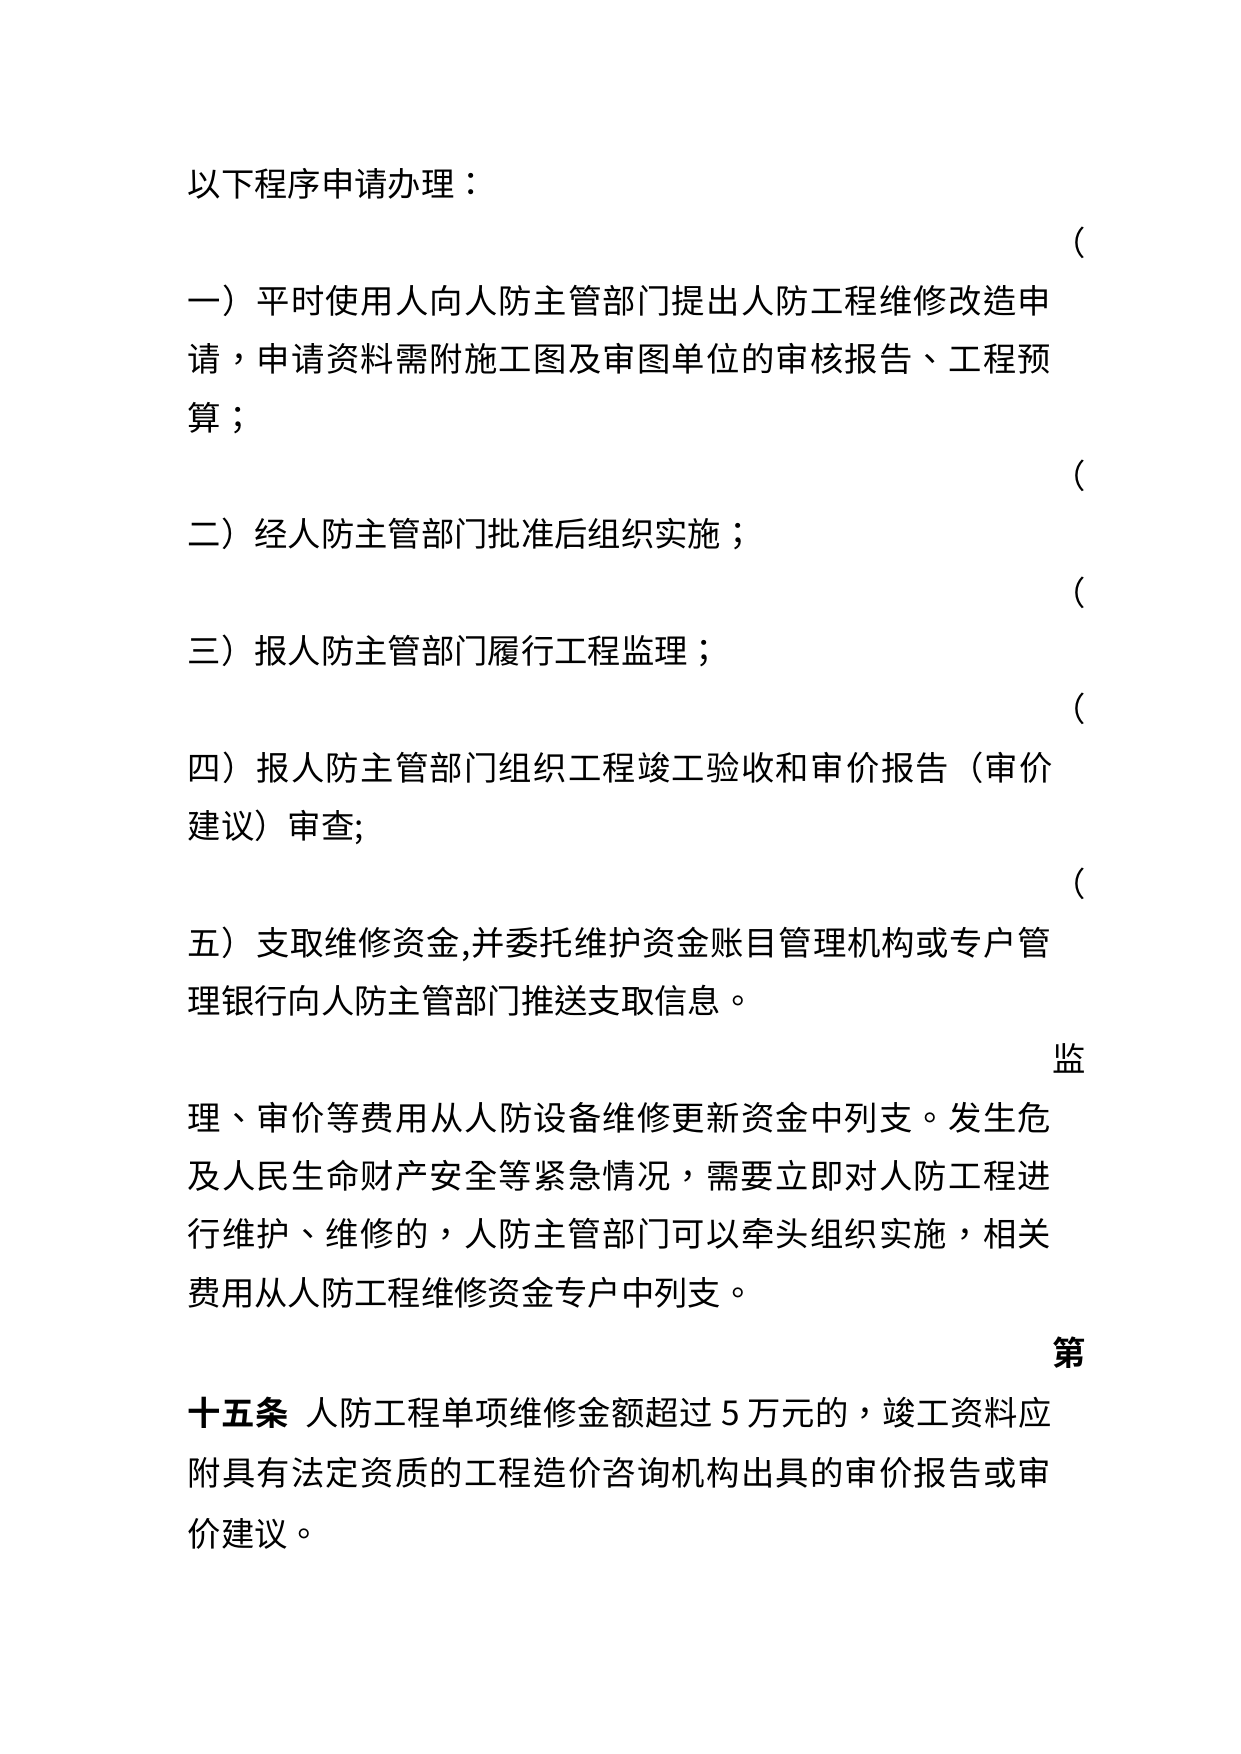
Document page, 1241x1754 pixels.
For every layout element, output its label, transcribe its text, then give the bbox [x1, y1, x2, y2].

text 第十五条 人防工程单项维修金额超过5万元的，竣工资料应附具有法定资质的工程造价咨询机构出具的审价报告或审价建议。 [187, 1317, 1053, 1558]
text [187, 150, 1053, 208]
text （一）平时使用人向人防主管部门提出人防工程维修改造申请，申请资料需附施工图及审图单位的审核报告、工程预算； [187, 208, 1053, 442]
text （三）报人防主管部门履行工程监理； [187, 558, 1053, 675]
text 监理、审价等费用从人防设备维修更新资金中列支。发生危及人民生命财产安全等紧急情况，需要立即对人防工程进行维护、维修的，人防主管部门可以牵头组织实施，相关费用从人防工程维修资金专户中列支。 [187, 1025, 1053, 1317]
text （二）经人防主管部门批准后组织实施； [187, 442, 1053, 558]
text （四）报人防主管部门组织工程竣工验收和审价报告（审价建议）审查; [187, 675, 1053, 850]
text （五）支取维修资金,并委托维护资金账目管理机构或专户管理银行向人防主管部门推送支取信息。 [187, 850, 1053, 1025]
